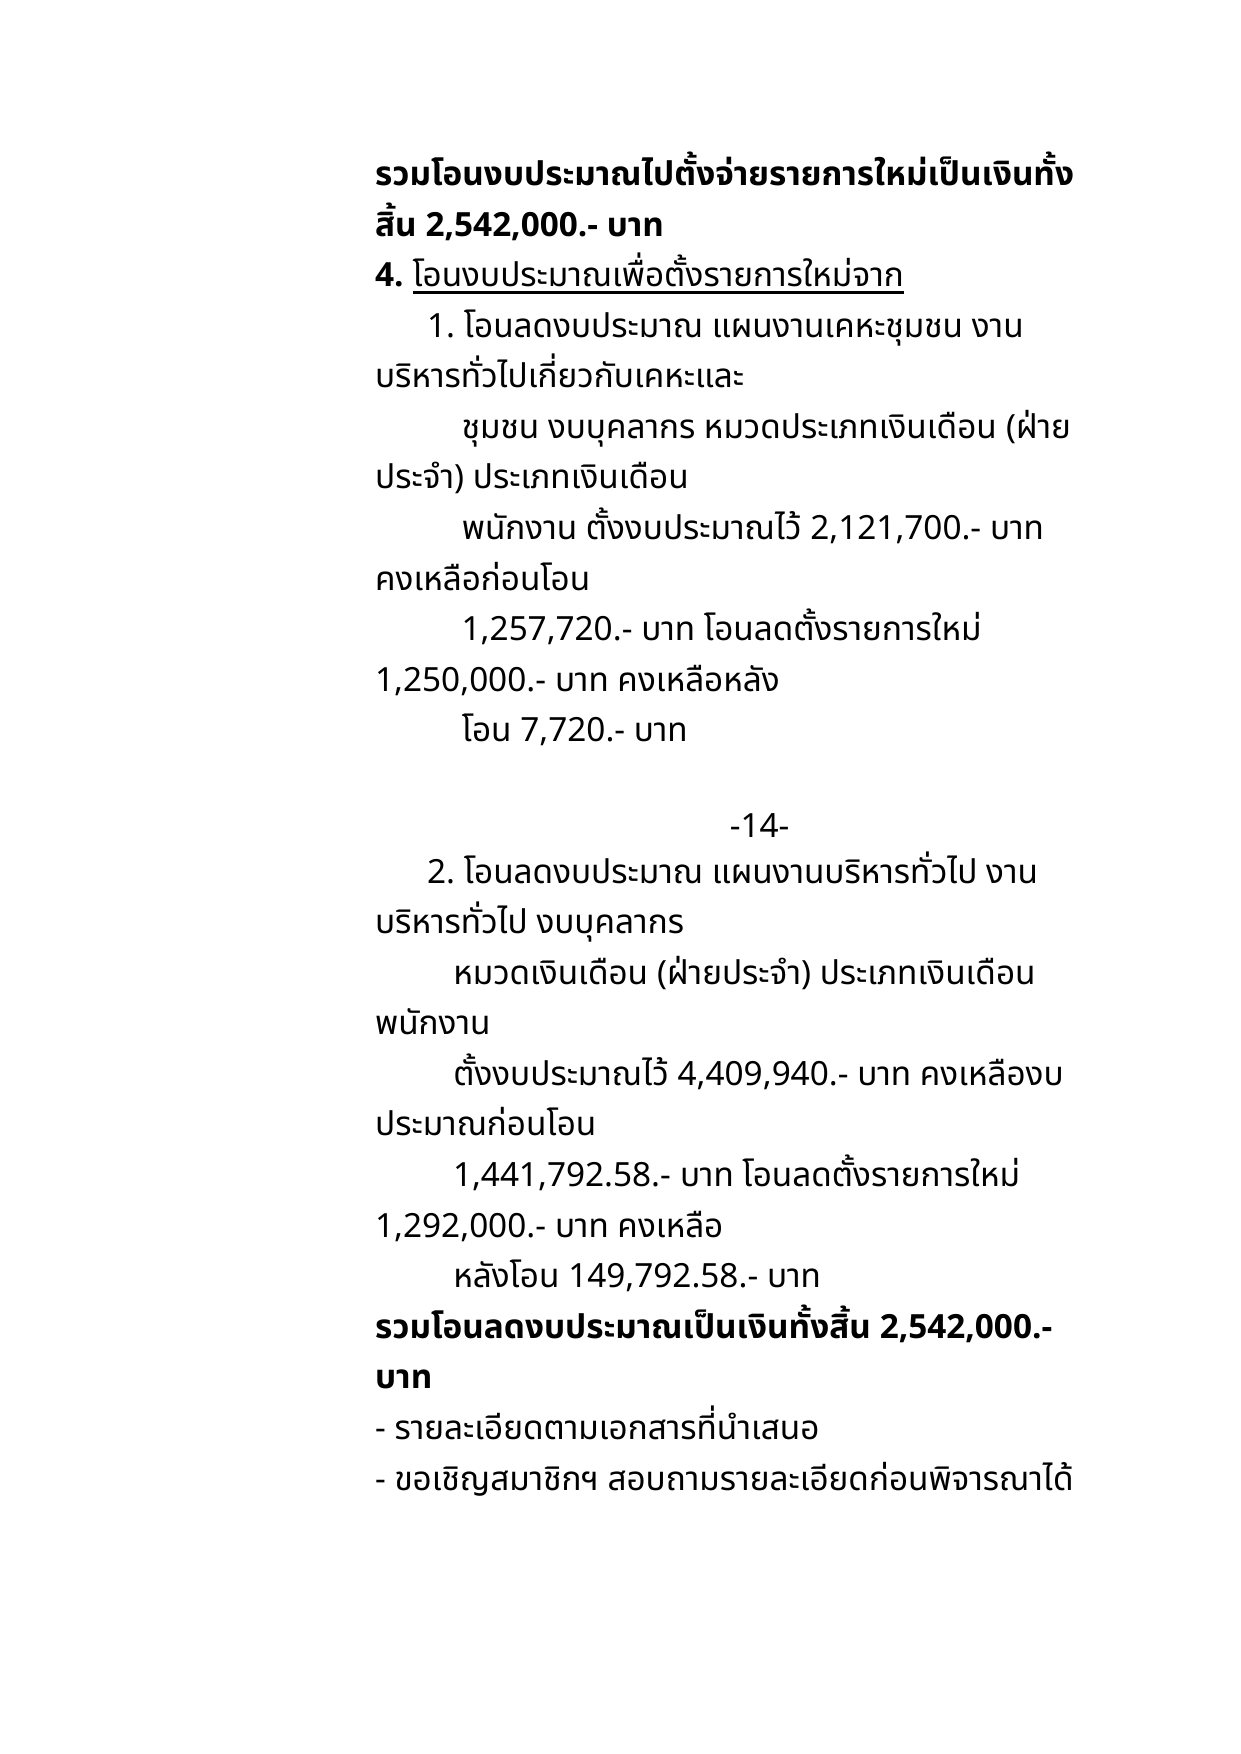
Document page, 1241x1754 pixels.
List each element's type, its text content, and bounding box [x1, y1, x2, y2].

text 2. โอนลดงบประมาณ แผนงานบริหารทั่วไป งานบริหารทั่วไป งบบุคลากร [375, 848, 1090, 949]
text ตั้งงบประมาณไว้ 4,409,940.- บาท คงเหลืองบประมาณก่อนโอน [375, 1050, 1090, 1151]
text 1,257,720.- บาท โอนลดตั้งรายการใหม่ 1,250,000.- บาท คงเหลือหลัง [375, 605, 1090, 706]
text 4. โอนงบประมาณเพื่อตั้งรายการใหม่จาก [375, 251, 1090, 302]
text รวมโอนลดงบประมาณเป็นเงินทั้งสิ้น 2,542,000.- บาท [375, 1303, 1090, 1404]
text รวมโอนงบประมาณไปตั้งจ่ายรายการใหม่เป็นเงินทั้งสิ้น 2,542,000.- บาท [375, 150, 1090, 251]
text - รายละเอียดตามเอกสารที่นำเสนอ [300, 1404, 1090, 1454]
text ชุมชน งบบุคลากร หมวดประเภทเงินเดือน (ฝ่ายประจำ) ประเภทเงินเดือน [375, 403, 1090, 504]
text -14- [375, 802, 1090, 848]
text โอน 7,720.- บาท [375, 706, 1090, 757]
text หมวดเงินเดือน (ฝ่ายประจำ) ประเภทเงินเดือนพนักงาน [375, 949, 1090, 1050]
text - ขอเชิญสมาชิกฯ สอบถามรายละเอียดก่อนพิจารณาได้ [375, 1454, 1090, 1505]
text หลังโอน 149,792.58.- บาท [375, 1252, 1090, 1303]
text 1,441,792.58.- บาท โอนลดตั้งรายการใหม่ 1,292,000.- บาท คงเหลือ [375, 1151, 1090, 1252]
text 1. โอนลดงบประมาณ แผนงานเคหะชุมชน งานบริหารทั่วไปเกี่ยวกับเคหะและ [375, 302, 1090, 403]
text พนักงาน ตั้งงบประมาณไว้ 2,121,700.- บาท คงเหลือก่อนโอน [375, 504, 1090, 605]
